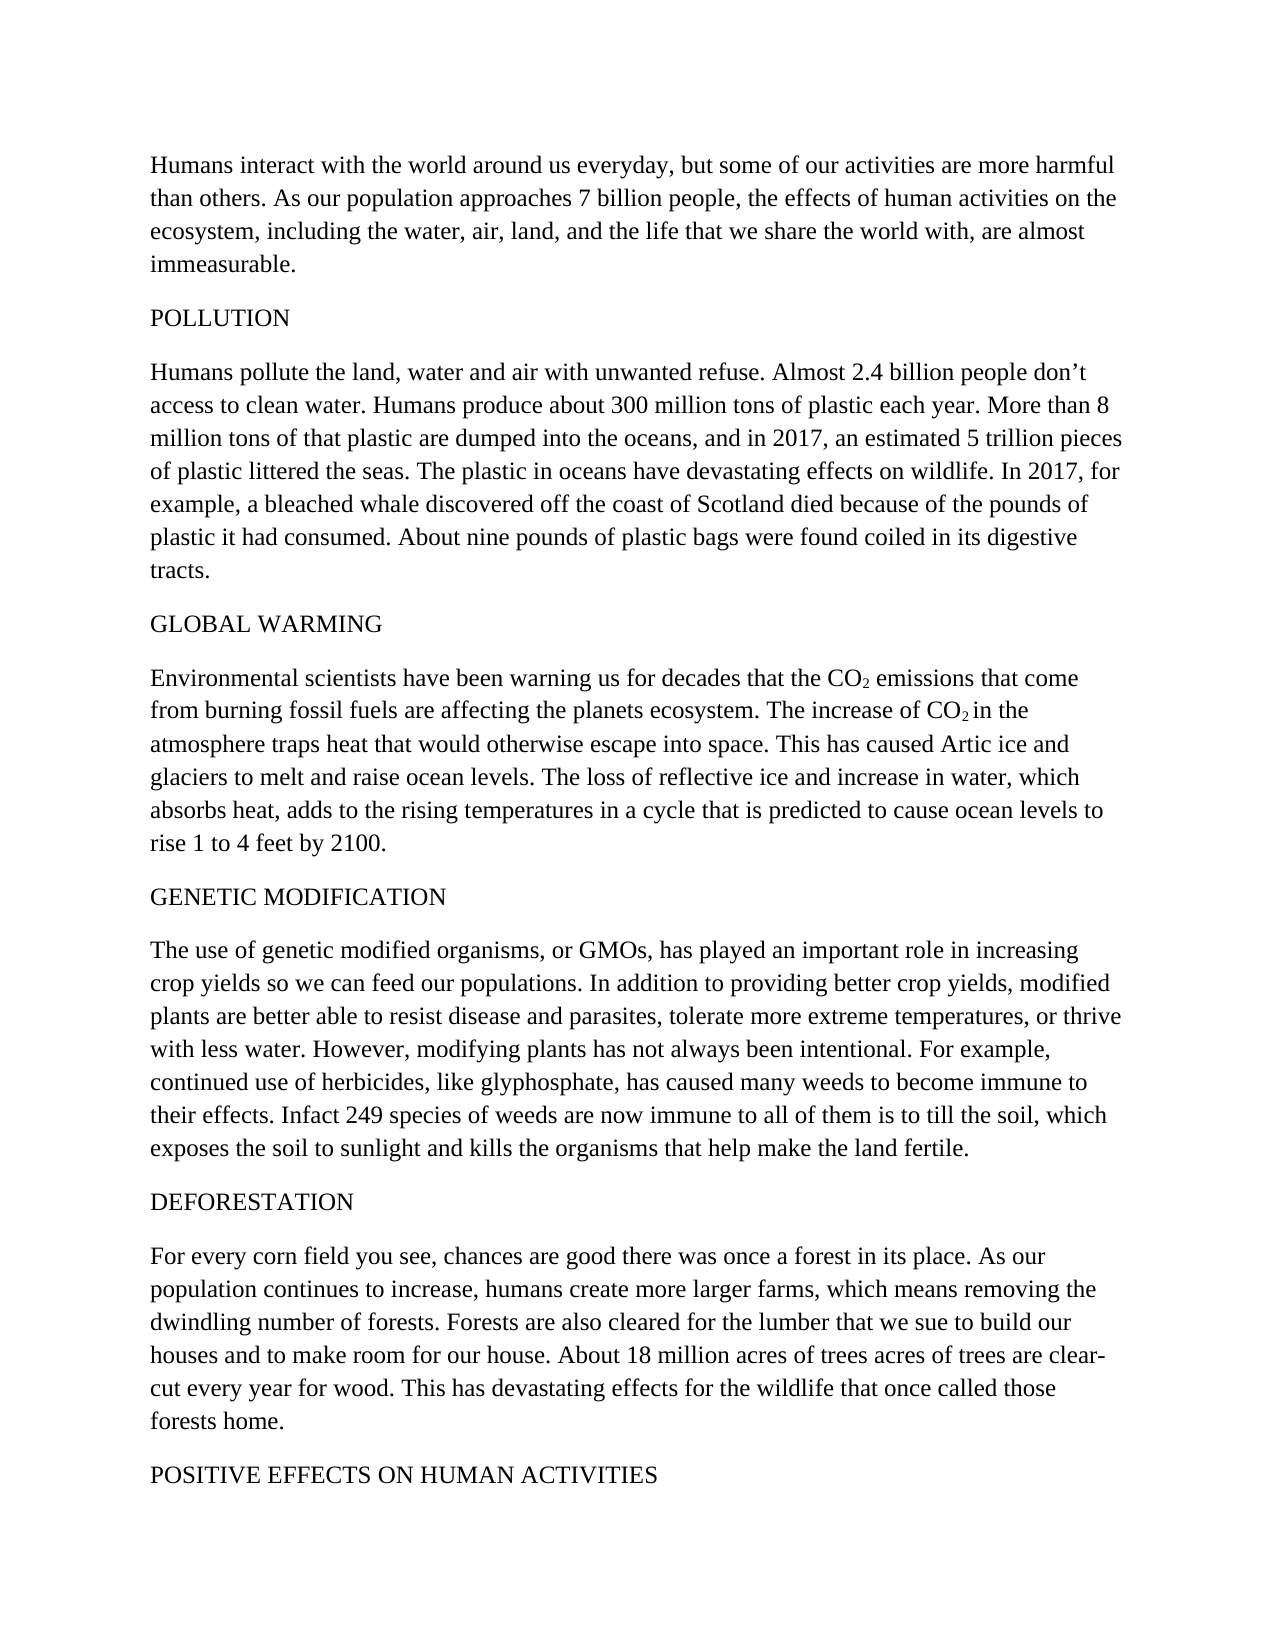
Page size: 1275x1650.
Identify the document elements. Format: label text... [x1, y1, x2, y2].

text Environmental scientists have been warning us for decades that the CO2 emissions that come from burning fossil fuels are affecting the planets ecosystem. The increase of CO2 in the atmosphere traps heat that would otherwise escape into space. This has caused Artic ice and glaciers to melt and raise ocean levels. The loss of reflective ice and increase in water, which absorbs heat, adds to the rising temperatures in a cycle that is predicted to cause ocean levels to rise 1 to 4 feet by 2100. [150, 663, 1125, 856]
text Humans pollute the land, water and air with unwanted refuse. Almost 2.4 billion people don’t access to clean water. Humans produce about 300 million tons of plastic each year. More than 8 million tons of that plastic are dumped into the oceans, and in 2017, an estimated 5 trillion pieces of plastic littered the seas. The plastic in oceans have devastating effects on wildlife. In 2017, for example, a bleached whale discovered off the coast of Scotland died because of the pounds of plastic it had consumed. About nine pounds of plastic bags were found coiled in its digestive tracts. [150, 357, 1125, 584]
text The use of genetic modified organisms, or GMOs, has played an important role in increasing crop yields so we can feed our populations. In addition to providing better crop yields, modified plants are better able to resist disease and parasites, tolerate more extreme temperatures, or thrive with less water. However, modifying plants has not always been intentional. For example, continued use of herbicides, like glyphosphate, has caused many weeds to become immune to their effects. Infact 249 species of weeds are now immune to all of them is to till the soil, which exposes the soil to sunlight and kills the organisms that help make the land fertile. [150, 935, 1125, 1162]
text POLLUTION [150, 303, 1125, 332]
text GLOBAL WARMING [150, 609, 1125, 637]
text GENETIC MODIFICATION [150, 882, 1125, 910]
text DEFORESTATION [150, 1187, 1125, 1216]
text POSITIVE EFFECTS ON HUMAN ACTIVITIES [150, 1460, 1125, 1489]
text For every corn field you see, chances are good there was once a forest in its place. As our population continues to increase, humans create more larger farms, which means removing the dwindling number of forests. Forests are also cleared for the lumber that we sue to build our houses and to make room for our house. About 18 million acres of trees acres of trees are clear-cut every year for wood. This has devastating effects for the wildlife that once called those forests home. [150, 1241, 1125, 1435]
text Humans interact with the world around us everyday, but some of our activities are more harmful than others. As our population approaches 7 billion people, the effects of human activities on the ecosystem, including the water, air, land, and the life that we share the world with, are almost immeasurable. [150, 150, 1125, 278]
